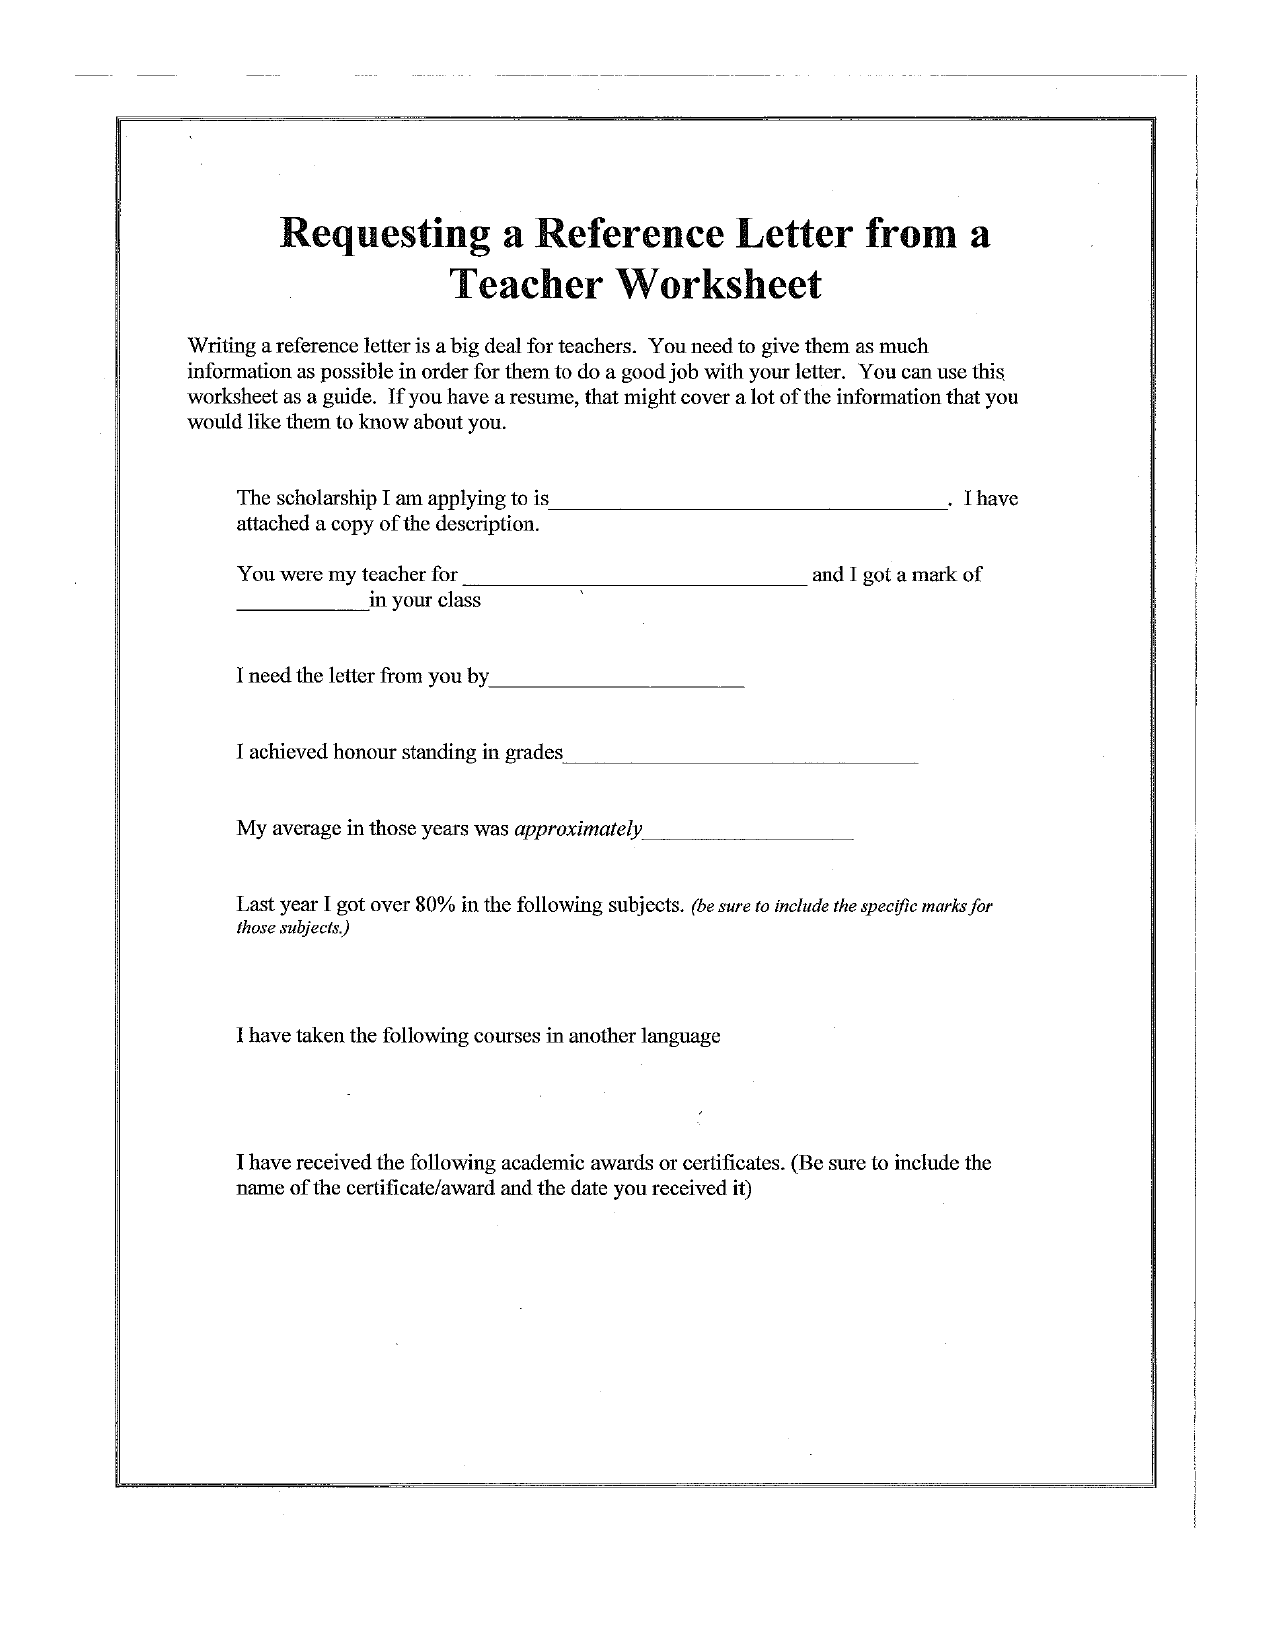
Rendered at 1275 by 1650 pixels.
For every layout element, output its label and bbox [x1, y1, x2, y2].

picture [75, 75, 1200, 1528]
